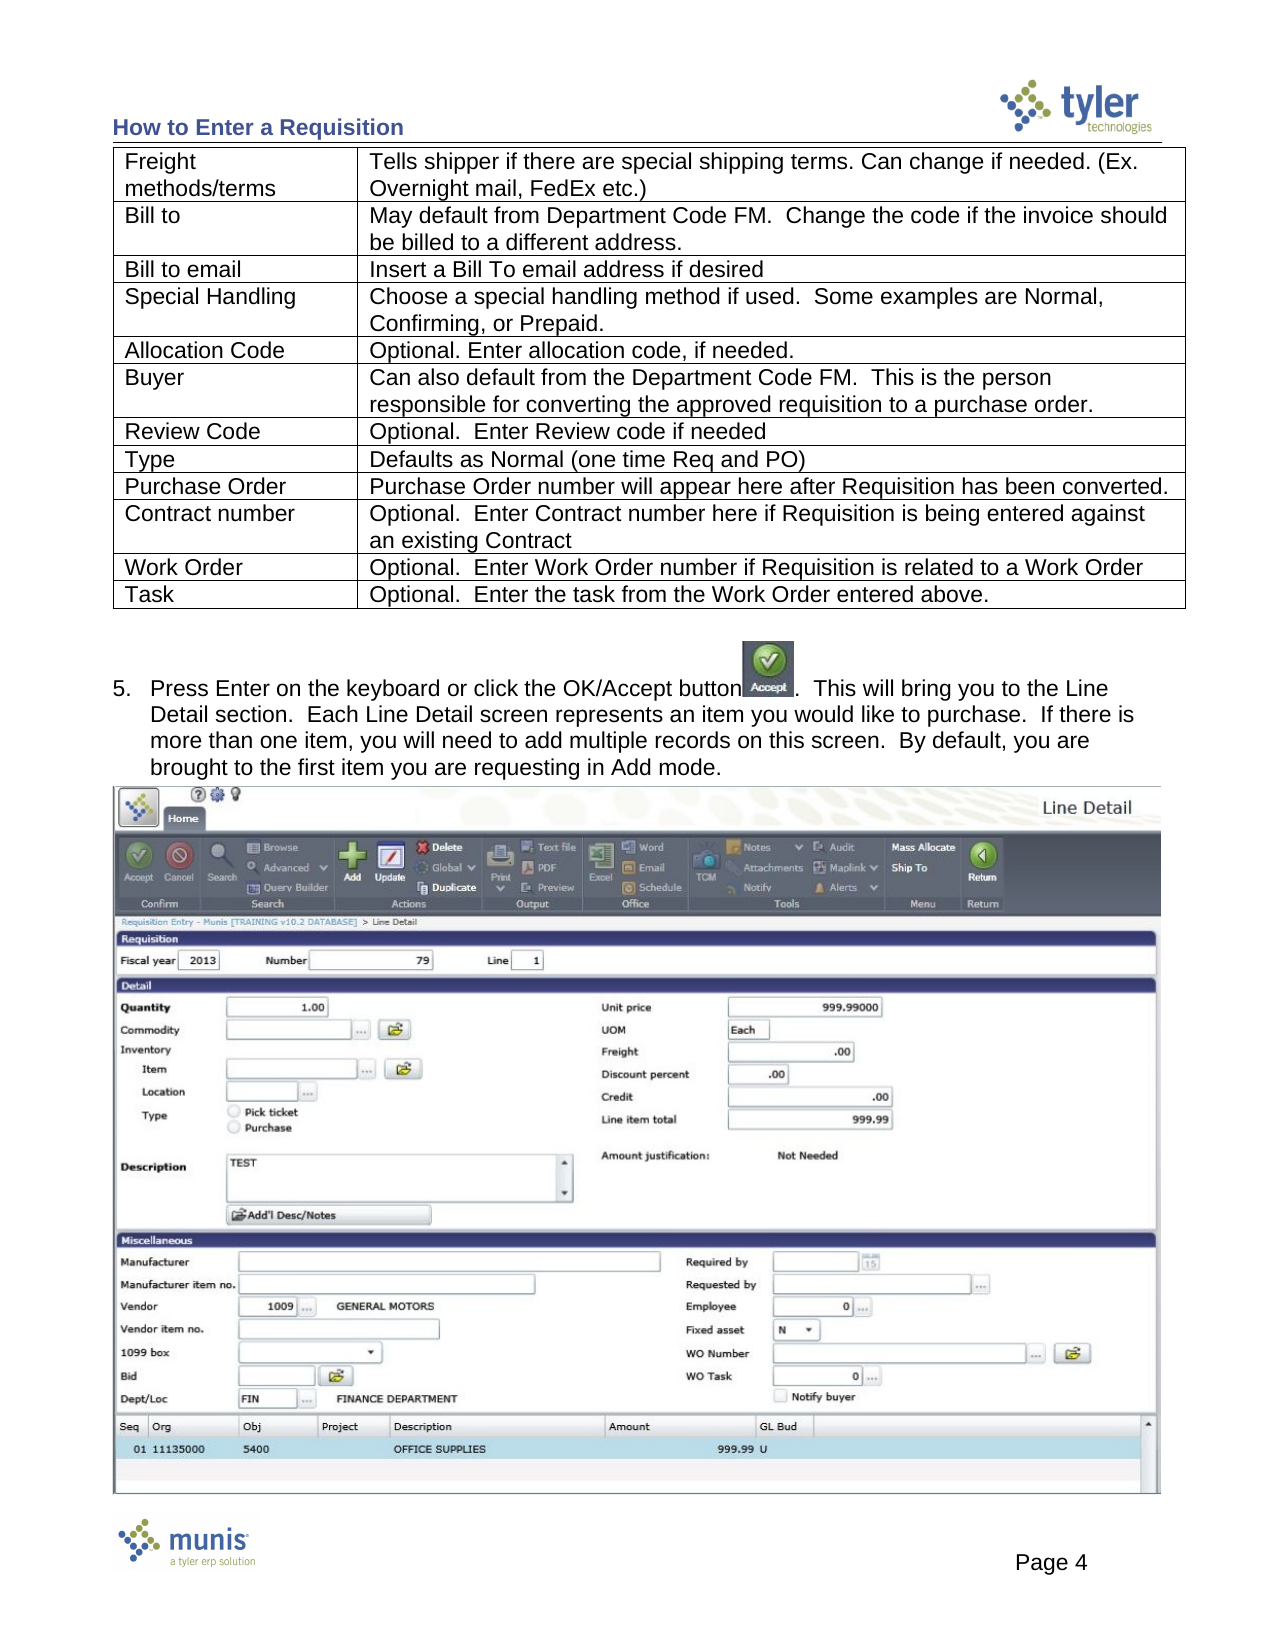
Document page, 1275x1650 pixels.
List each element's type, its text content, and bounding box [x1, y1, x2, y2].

table_cell Can also default from the Department Code FM. This is the person responsible for converting the approved requisition to a purchase order. [358, 364, 1185, 417]
table_cell Optional. Enter Work Order number if Requisition is related to a Work Order [358, 554, 1185, 580]
table_cell Review Code [114, 418, 357, 444]
table_cell Contract number [114, 500, 357, 553]
table_cell Special Handling [114, 283, 357, 336]
table_cell Defaults as Normal (one time Req and ) [358, 446, 1185, 472]
table_cell Freight methods/terms [114, 148, 357, 201]
table_cell May default from Department Code FM. Change the code if the invoice should be billed to a different address. [358, 202, 1185, 255]
picture [990, 75, 1159, 135]
table_cell Insert a Bill To email address if desired [358, 256, 1185, 282]
table_cell Allocation Code [114, 337, 357, 363]
table_cell Bill to [114, 202, 357, 255]
table_cell Bill to email [114, 256, 357, 282]
picture [742, 641, 794, 697]
table_cell Optional. Enter Contract number here if Requisition is being entered against an existing Contract [358, 500, 1185, 553]
table_cell Buyer [114, 364, 357, 417]
picture [112, 786, 1161, 1495]
table_cell Choose a special handling method if used. Some examples are , Confirming, or Prepaid. [358, 283, 1185, 336]
table_cell Optional. Enter allocation code, if needed. [358, 337, 1185, 363]
table_cell Purchase Order [114, 473, 357, 499]
list Press Enter on the keyboard or click the OK/Accept button. This will bring you to the Line Detail section. Each Line Detail screen represents an item you would like to purchase. If there is more than one item, you will need to add multiple records on this screen. By default, you are brought to the first item you are requesting in Add mode. [112, 641, 1162, 780]
table_cell Work Order [114, 554, 357, 580]
table_cell Purchase Order number will appear here after Requisition has been converted. [358, 473, 1185, 499]
table_cell Optional. Enter Review code if needed [358, 418, 1185, 444]
table_cell Tells shipper if there are special shipping terms. Can change if needed. (Ex. Overnight mail, FedEx etc.) [358, 148, 1185, 201]
table_cell Task [114, 581, 357, 608]
table_cell Type [114, 446, 357, 472]
table_cell Optional. Enter the task from the Work Order entered above. [358, 581, 1185, 608]
picture [112, 1512, 260, 1571]
